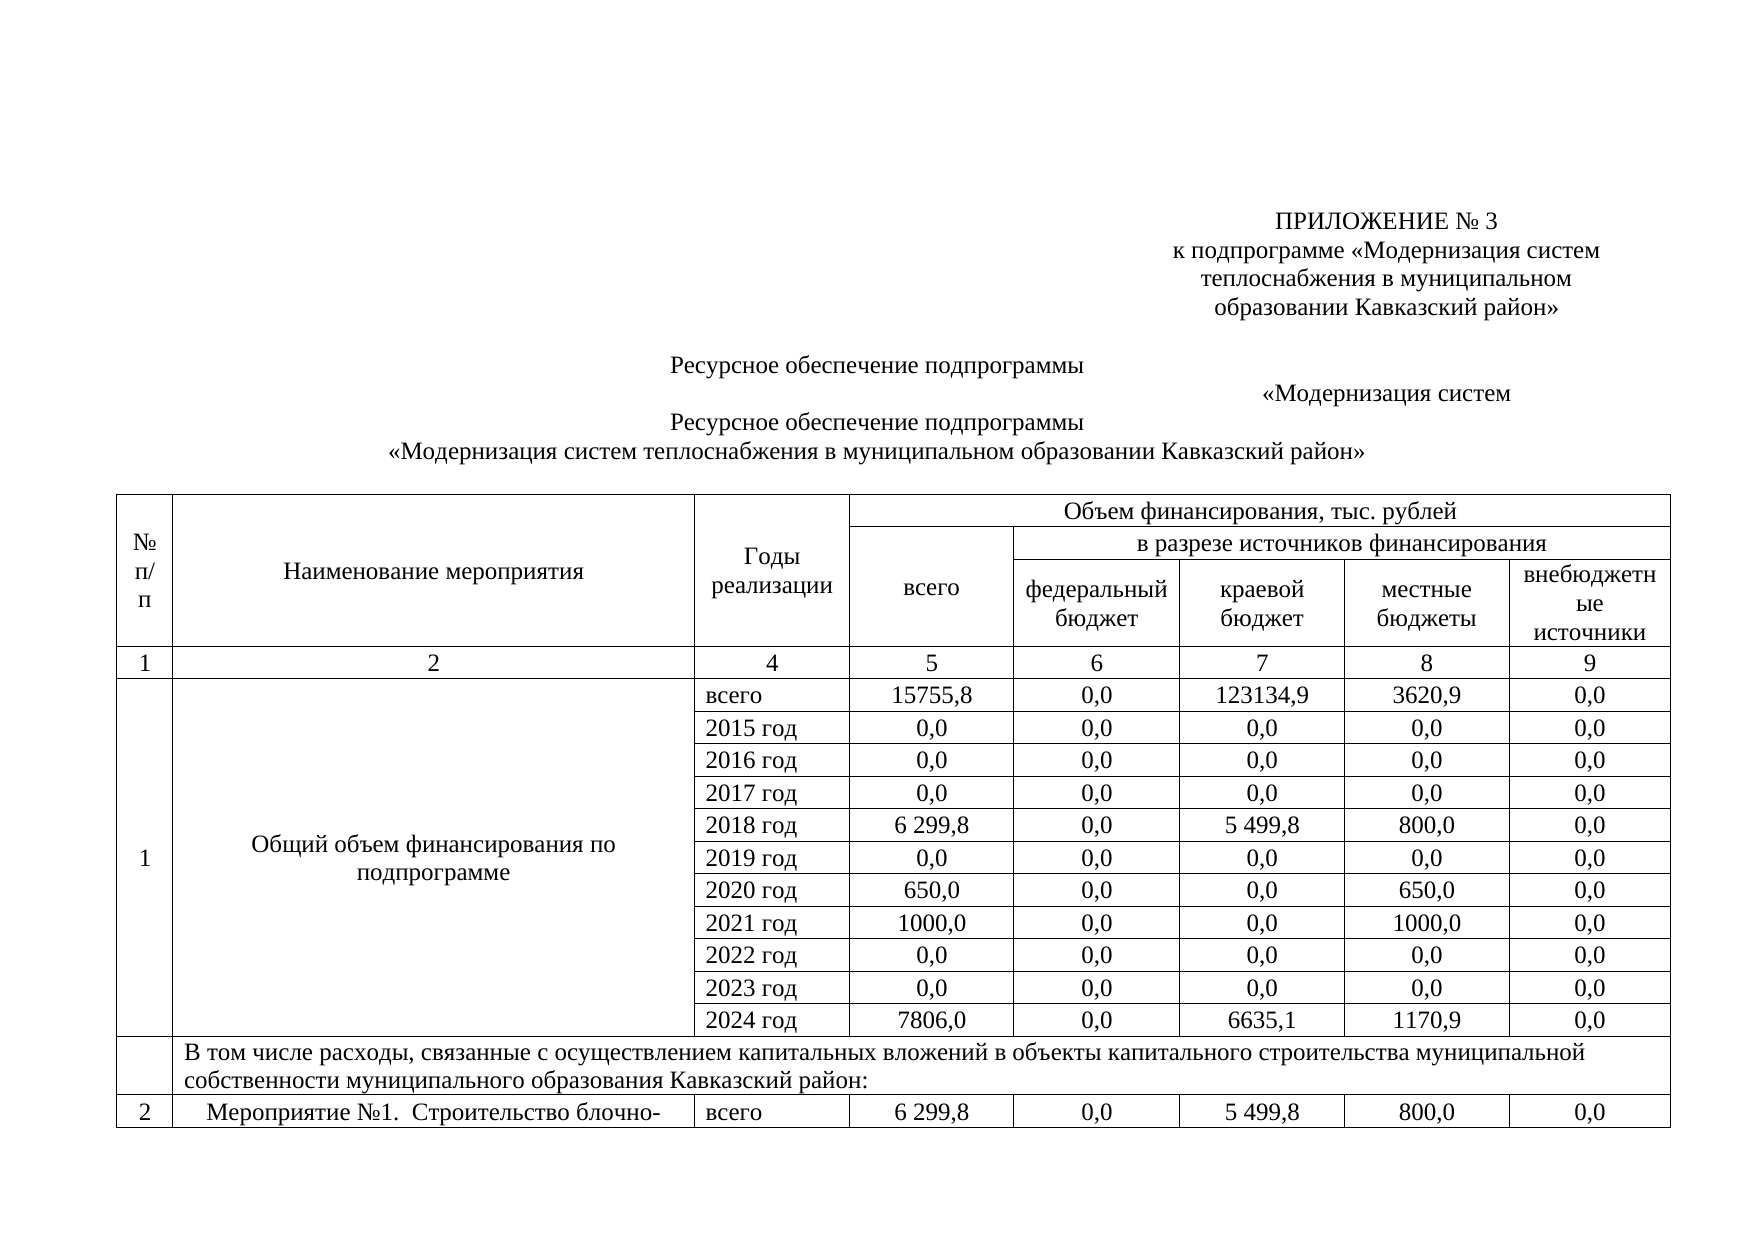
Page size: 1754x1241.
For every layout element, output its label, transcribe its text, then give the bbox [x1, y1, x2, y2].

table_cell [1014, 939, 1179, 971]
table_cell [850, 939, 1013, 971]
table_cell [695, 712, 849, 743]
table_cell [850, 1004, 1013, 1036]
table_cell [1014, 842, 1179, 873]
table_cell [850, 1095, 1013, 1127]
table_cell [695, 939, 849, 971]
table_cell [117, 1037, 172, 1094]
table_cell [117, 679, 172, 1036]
text «Модернизация систем теплоснабжения в муниципальном образовании Кавказский район» [118, 436, 1636, 465]
text к подпрограмме «Модернизация систем теплоснабжения в муниципальном образовании Кавказский район» [1137, 235, 1636, 321]
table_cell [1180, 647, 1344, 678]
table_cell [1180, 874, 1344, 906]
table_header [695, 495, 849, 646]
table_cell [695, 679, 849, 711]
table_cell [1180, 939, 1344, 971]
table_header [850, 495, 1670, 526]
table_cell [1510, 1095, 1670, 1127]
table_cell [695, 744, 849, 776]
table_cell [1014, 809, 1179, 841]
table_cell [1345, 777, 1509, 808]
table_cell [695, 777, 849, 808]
text «Модернизация систем [1137, 378, 1636, 407]
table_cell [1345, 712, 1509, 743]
text ПРИЛОЖЕНИЕ № 3 [1137, 206, 1636, 235]
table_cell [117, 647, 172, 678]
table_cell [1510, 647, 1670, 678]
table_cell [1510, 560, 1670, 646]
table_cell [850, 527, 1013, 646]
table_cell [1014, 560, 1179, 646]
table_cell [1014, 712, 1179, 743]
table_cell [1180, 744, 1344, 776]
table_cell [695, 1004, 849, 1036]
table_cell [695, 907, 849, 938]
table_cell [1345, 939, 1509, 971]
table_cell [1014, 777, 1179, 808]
text Ресурсное обеспечение подпрограммы [118, 350, 1636, 378]
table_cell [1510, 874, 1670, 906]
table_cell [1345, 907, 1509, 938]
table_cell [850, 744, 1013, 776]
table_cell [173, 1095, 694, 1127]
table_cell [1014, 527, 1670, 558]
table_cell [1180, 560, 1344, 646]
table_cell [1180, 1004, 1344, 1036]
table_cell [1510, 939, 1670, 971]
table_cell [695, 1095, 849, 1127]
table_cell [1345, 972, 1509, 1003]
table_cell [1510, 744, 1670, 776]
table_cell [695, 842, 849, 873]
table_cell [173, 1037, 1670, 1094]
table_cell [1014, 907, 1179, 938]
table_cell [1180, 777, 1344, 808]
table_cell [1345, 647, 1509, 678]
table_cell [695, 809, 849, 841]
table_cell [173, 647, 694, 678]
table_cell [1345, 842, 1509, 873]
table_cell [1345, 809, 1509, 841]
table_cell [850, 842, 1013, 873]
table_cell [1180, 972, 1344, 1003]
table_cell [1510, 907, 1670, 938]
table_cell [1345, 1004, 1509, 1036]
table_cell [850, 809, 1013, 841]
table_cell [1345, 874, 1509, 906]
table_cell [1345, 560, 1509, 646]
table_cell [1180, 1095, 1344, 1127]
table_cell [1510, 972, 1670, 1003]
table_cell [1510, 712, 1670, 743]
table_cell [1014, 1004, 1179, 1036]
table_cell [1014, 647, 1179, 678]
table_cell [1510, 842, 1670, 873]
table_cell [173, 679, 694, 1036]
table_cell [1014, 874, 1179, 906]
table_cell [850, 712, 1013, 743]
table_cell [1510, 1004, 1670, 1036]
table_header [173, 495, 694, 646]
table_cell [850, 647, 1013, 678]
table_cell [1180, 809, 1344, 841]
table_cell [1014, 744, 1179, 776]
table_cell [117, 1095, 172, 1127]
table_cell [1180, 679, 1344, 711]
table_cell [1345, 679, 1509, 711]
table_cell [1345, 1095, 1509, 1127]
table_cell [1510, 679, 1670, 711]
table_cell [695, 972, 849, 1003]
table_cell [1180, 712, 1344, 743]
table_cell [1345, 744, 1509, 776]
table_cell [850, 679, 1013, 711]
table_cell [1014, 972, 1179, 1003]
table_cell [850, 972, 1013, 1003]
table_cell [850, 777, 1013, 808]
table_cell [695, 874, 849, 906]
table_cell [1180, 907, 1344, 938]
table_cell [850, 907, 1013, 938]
text Ресурсное обеспечение подпрограммы [118, 407, 1636, 436]
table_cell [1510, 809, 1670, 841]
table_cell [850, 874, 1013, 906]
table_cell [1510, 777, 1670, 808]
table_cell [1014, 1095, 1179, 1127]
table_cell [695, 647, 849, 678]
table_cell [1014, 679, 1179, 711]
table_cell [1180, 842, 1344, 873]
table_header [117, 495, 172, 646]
